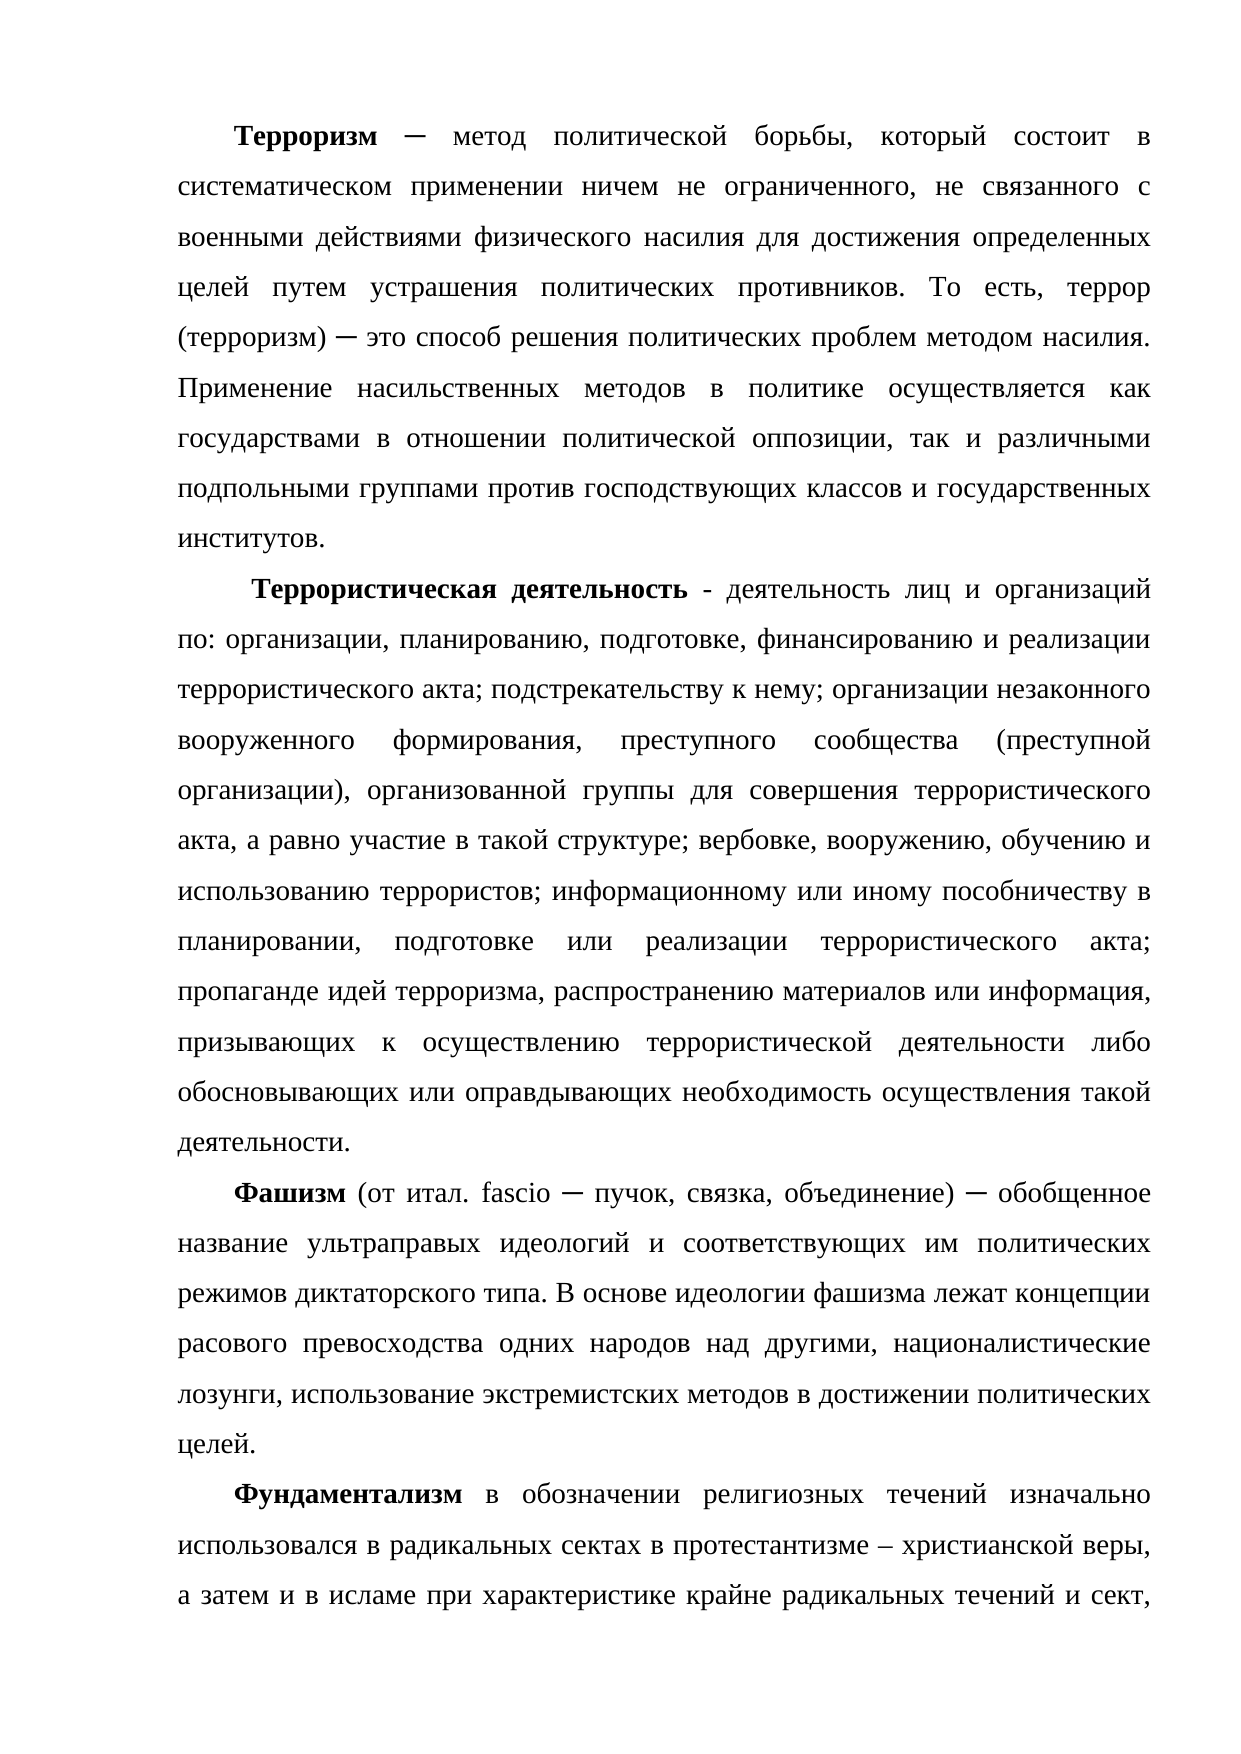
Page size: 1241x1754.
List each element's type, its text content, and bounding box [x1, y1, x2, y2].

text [177, 1477, 1152, 1611]
text Терроризм ─ метод политической борьбы, который состоит в систематическом применении ничем не ограниченного, не связанного с военными действиями физического насилия для достижения определенных целей путем устрашения политических противников. То есть, террор (терроризм) ─ это способ решения политических проблем методом насилия. Применение насильственных методов в политике осуществляется как государствами в отношении политической оппозиции, так и различными подпольными группами против господствующих классов и государственных институтов. [177, 118, 1152, 554]
text Фашизм (от итал. fascio ─ пучок, связка, объединение) ─ обобщенное название ультраправых идеологий и соответствующих им политических режимов диктаторского типа. В основе идеологии фашизма лежат концепции расового превосходства одних народов над другими, националистические лозунги, использование экстремистских методов в достижении политических целей. [177, 1175, 1152, 1460]
text Террористическая деятельность - деятельность лиц и организаций по: организации, планированию, подготовке, финансированию и реализации террористического акта; подстрекательству к нему; организации незаконного вооруженного формирования, преступного сообщества (преступной организации), организованной группы для совершения террористического акта, а равно участие в такой структуре; вербовке, вооружению, обучению и использованию террористов; информационному или иному пособничеству в планировании, подготовке или реализации террористического акта; пропаганде идей терроризма, распространению материалов или информация, призывающих к осуществлению террористической деятельности либо обосновывающих или оправдывающих необходимость осуществления такой деятельности. [177, 571, 1152, 1158]
